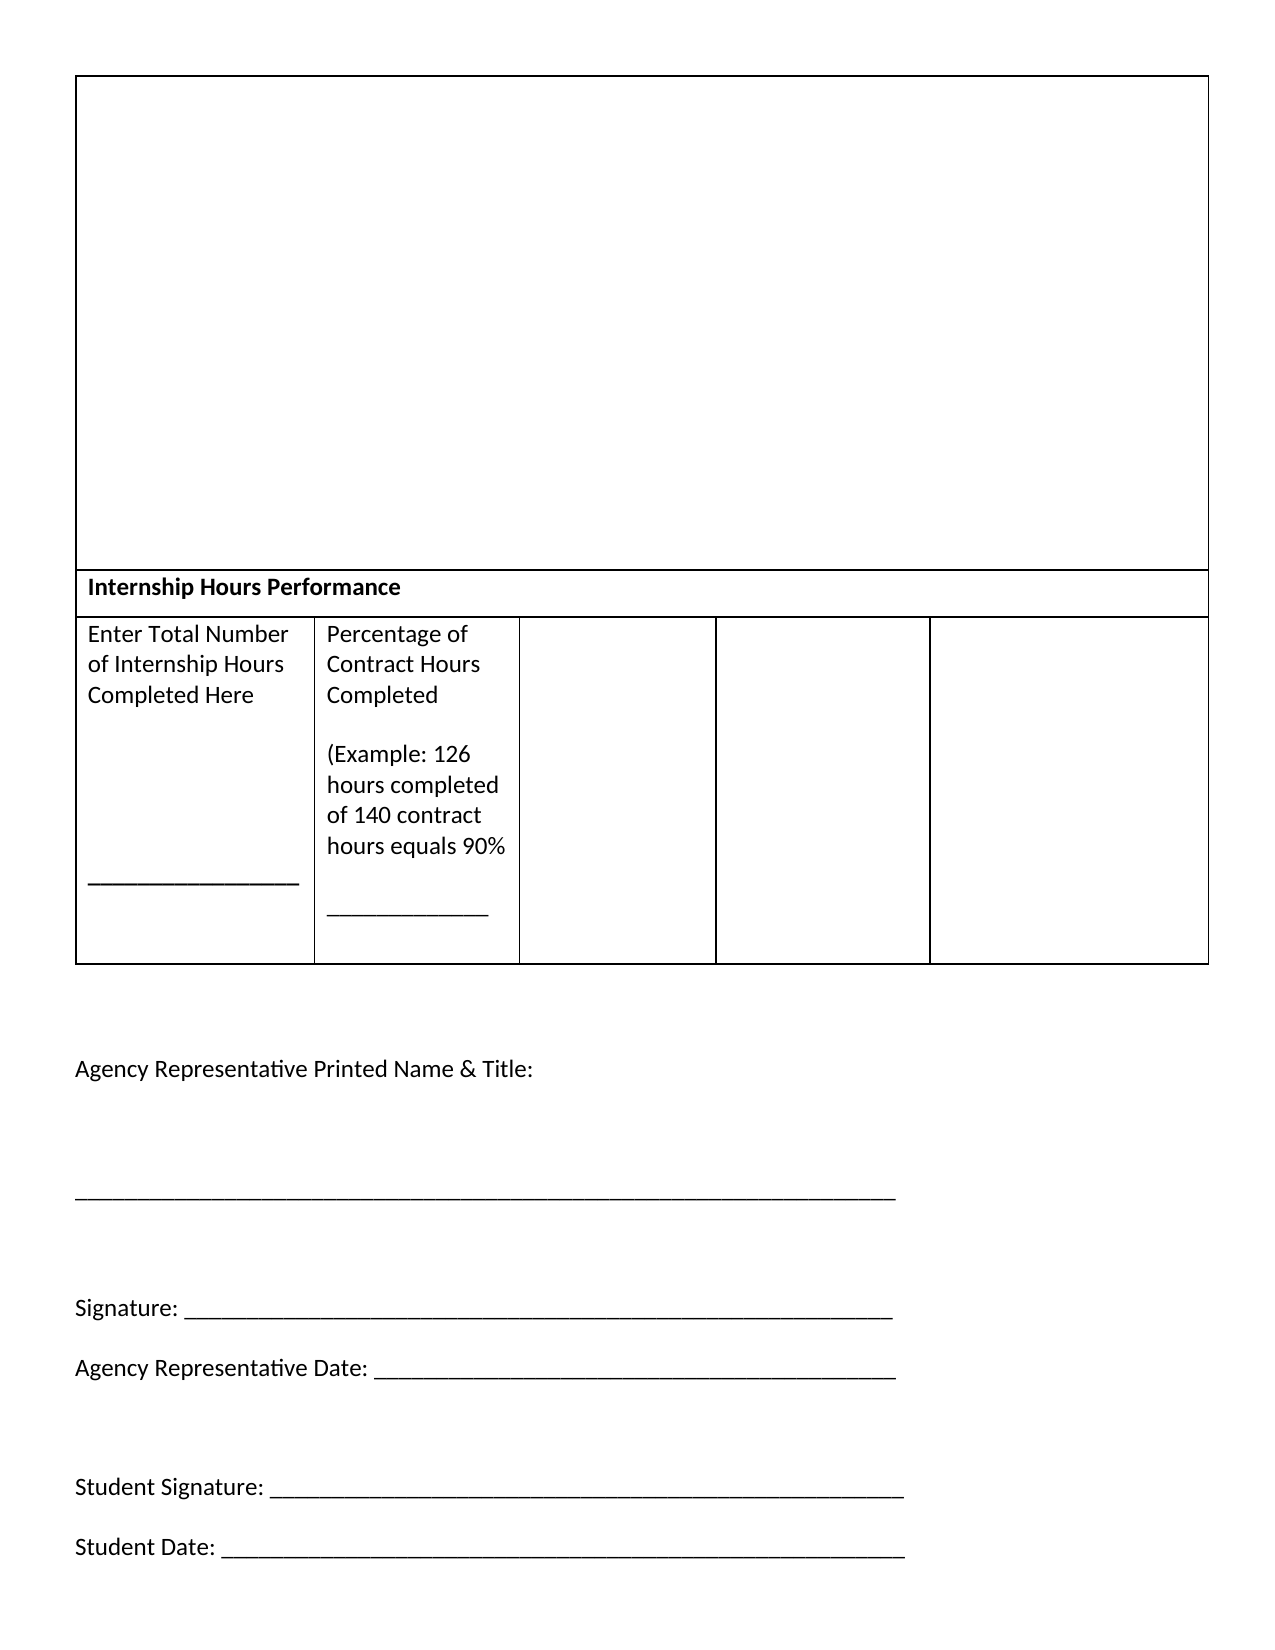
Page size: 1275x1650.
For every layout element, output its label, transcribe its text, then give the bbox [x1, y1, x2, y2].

table_cell Percentage of Contract Hours Completed (Example: 126 hours completed of 140 contract hours equals 90% _____________ [315, 618, 519, 963]
text Student Date: _______________________________________________________ [75, 1531, 1200, 1561]
text __________________________________________________________________ [75, 1173, 1200, 1203]
table_cell [717, 618, 929, 963]
text Agency Representative Printed Name & Title: [75, 1053, 1200, 1084]
text Signature: _________________________________________________________ [75, 1292, 1200, 1323]
table_cell Enter Total Number of Internship Hours Completed Here _________________ [77, 618, 314, 963]
table_cell [931, 618, 1208, 963]
text Agency Representative Date: __________________________________________ [75, 1352, 1200, 1382]
table_cell [520, 618, 715, 963]
table_cell Internship Hours Performance [77, 571, 1208, 616]
text Student Signature: ___________________________________________________ [75, 1471, 1200, 1502]
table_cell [77, 77, 1208, 569]
